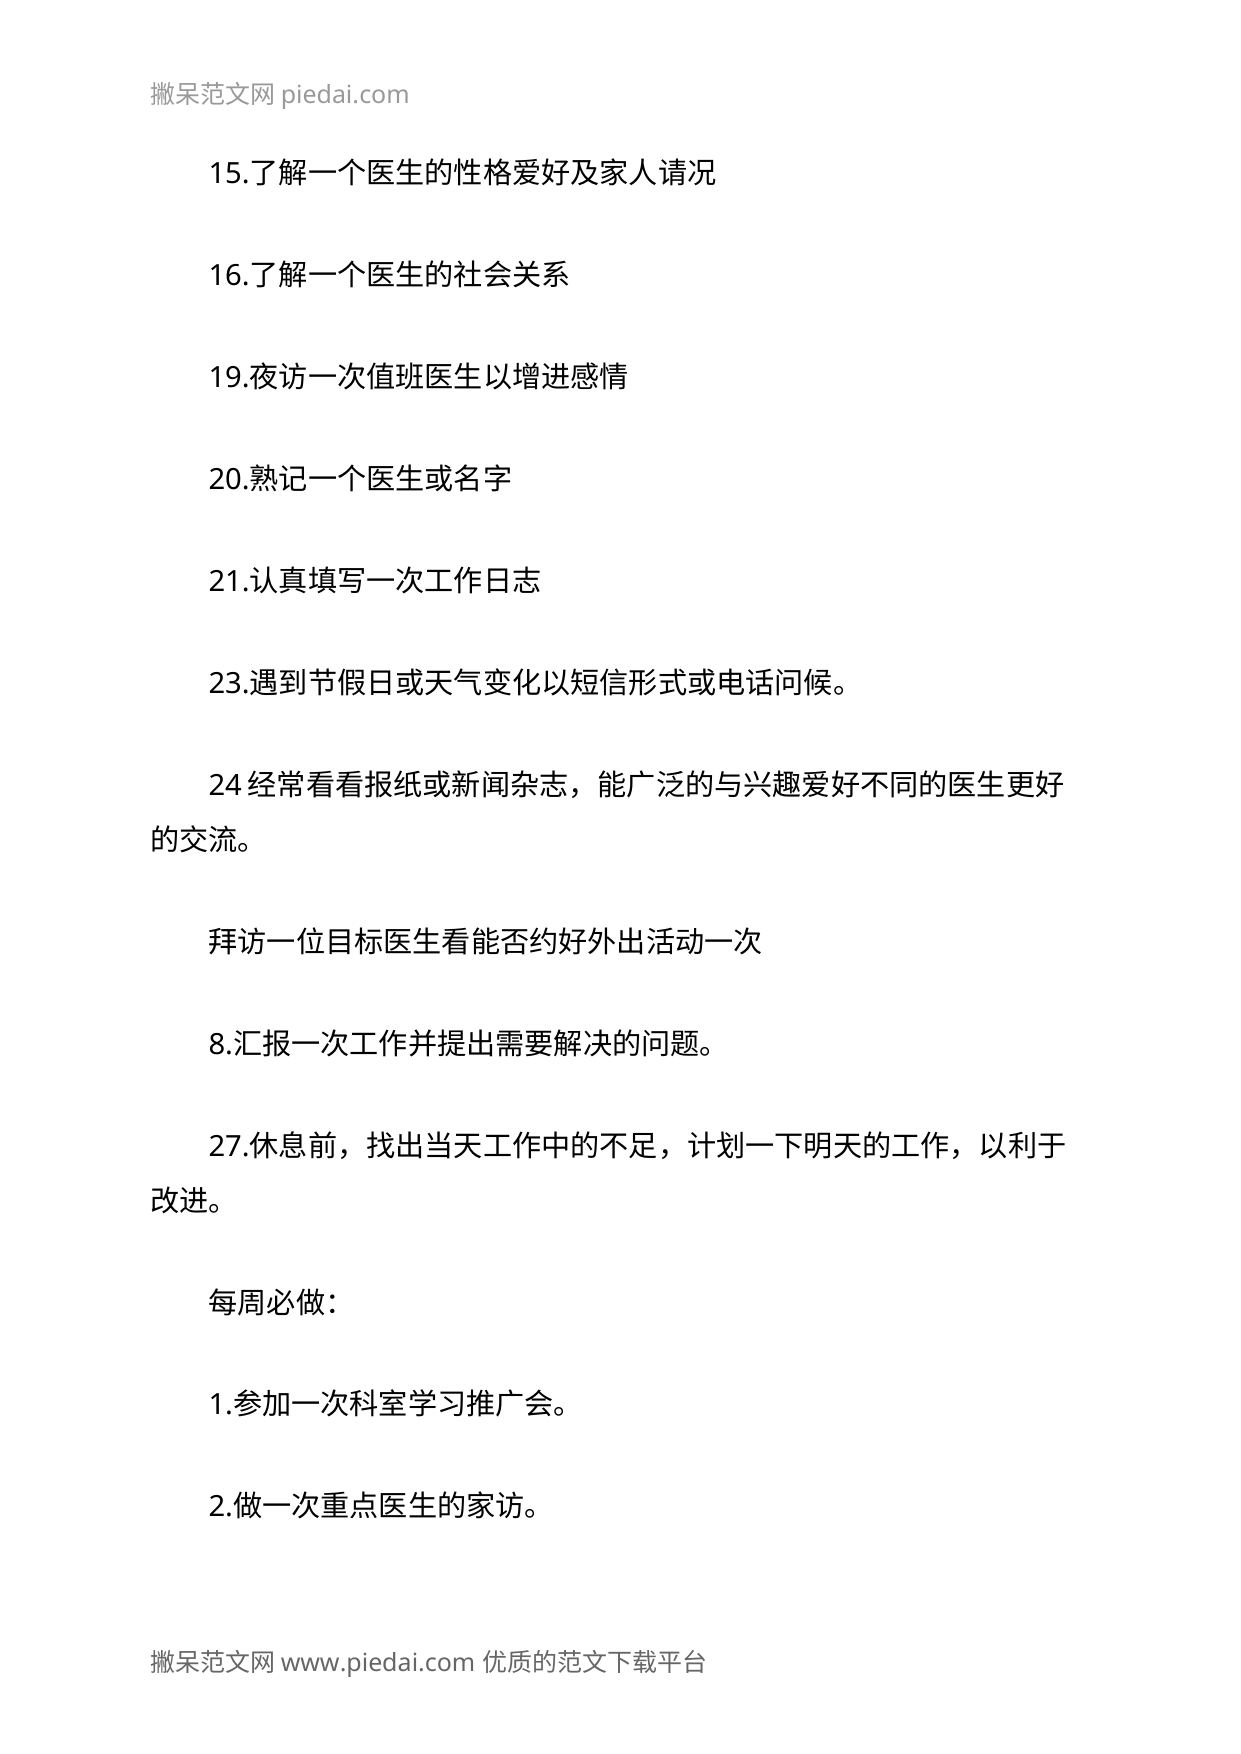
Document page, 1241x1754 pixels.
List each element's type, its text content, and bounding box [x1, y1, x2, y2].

text 23.遇到节假日或天气变化以短信形式或电话问候。 [150, 660, 1090, 702]
text 21.认真填写一次工作日志 [150, 558, 1090, 600]
text 每周必做： [150, 1279, 1090, 1321]
text 20.熟记一个医生或名字 [150, 456, 1090, 498]
text 1.参加一次科室学习推广会。 [150, 1381, 1090, 1423]
text 19.夜访一次值班医生以增进感情 [150, 354, 1090, 396]
text 24经常看看报纸或新闻杂志，能广泛的与兴趣爱好不同的医生更好的交流。 [150, 762, 1090, 859]
text 2.做一次重点医生的家访。 [150, 1483, 1090, 1525]
text 15.了解一个医生的性格爱好及家人请况 [150, 150, 1090, 192]
text 27.休息前，找出当天工作中的不足，计划一下明天的工作，以利于改进。 [150, 1122, 1090, 1220]
text 拜访一位目标医生看能否约好外出活动一次 [150, 919, 1090, 961]
text 16.了解一个医生的社会关系 [150, 252, 1090, 294]
text 8.汇报一次工作并提出需要解决的问题。 [150, 1020, 1090, 1063]
